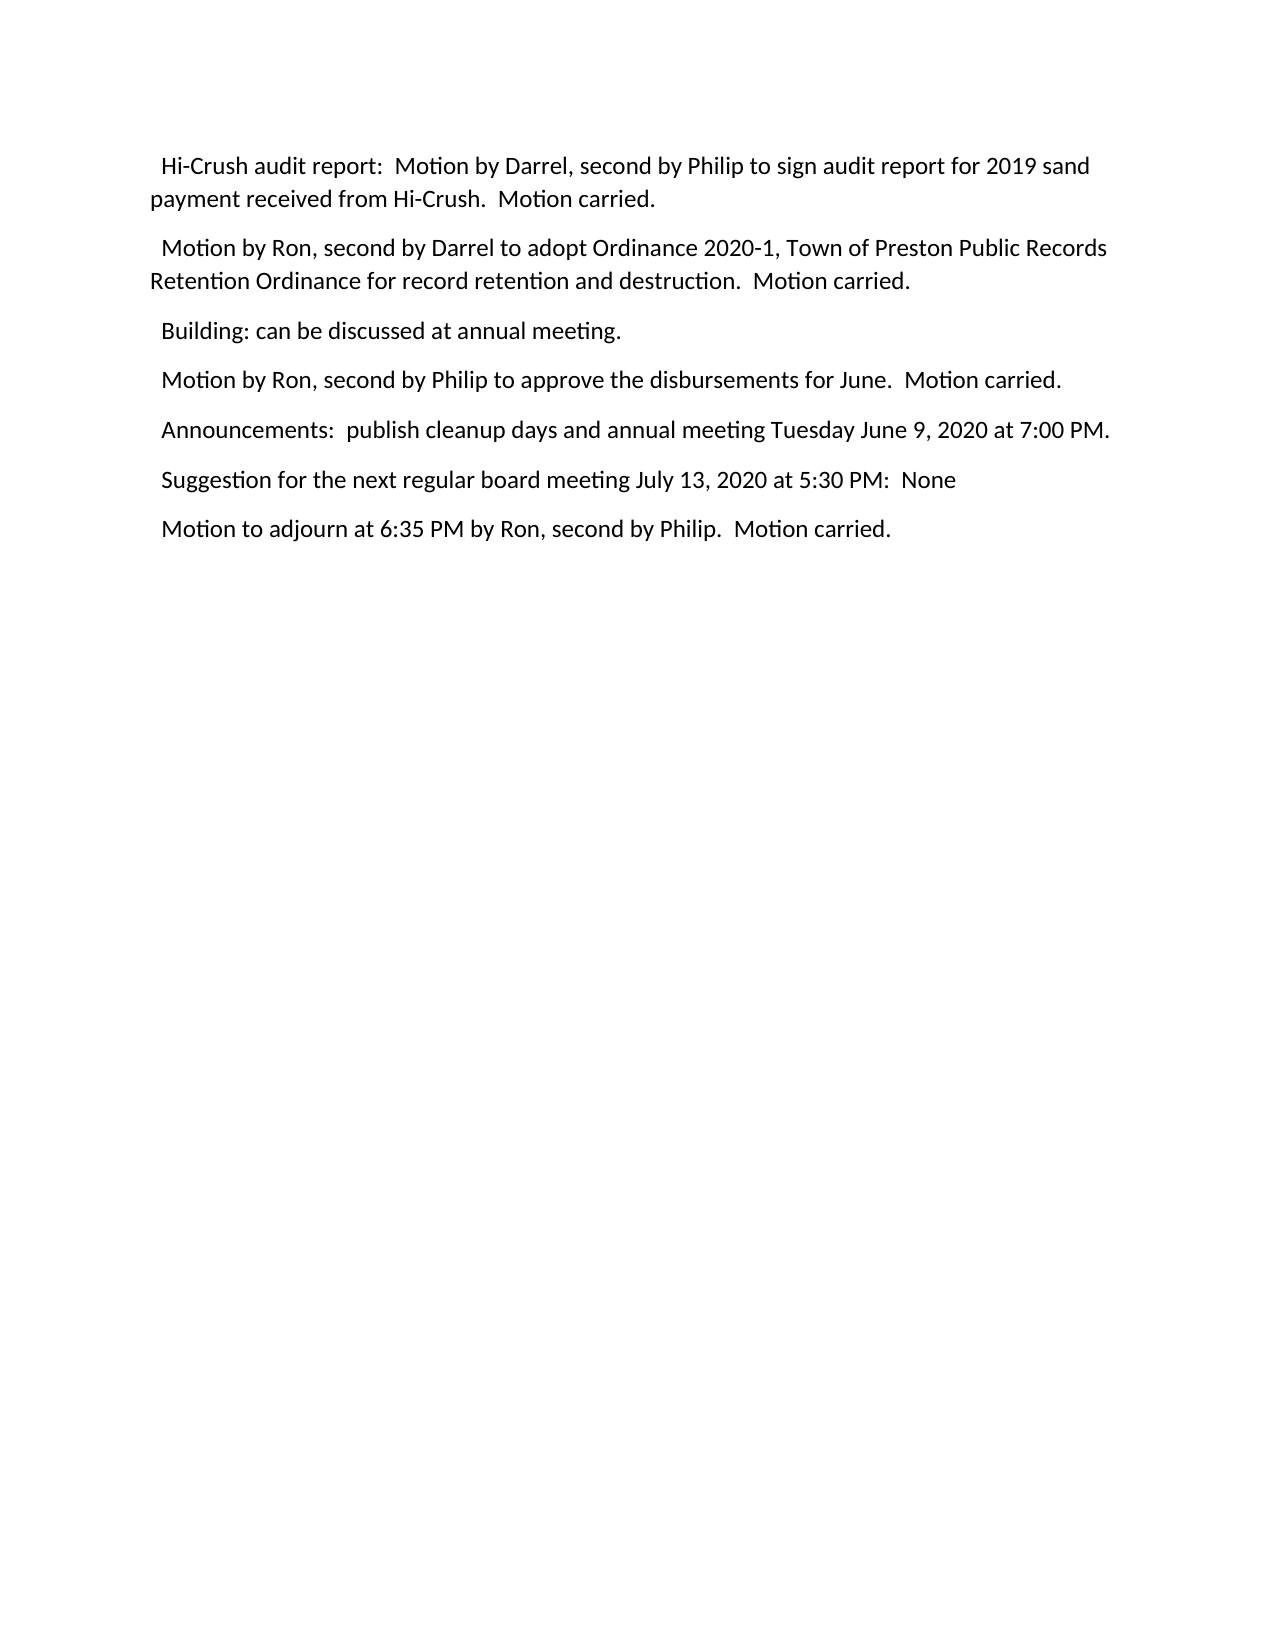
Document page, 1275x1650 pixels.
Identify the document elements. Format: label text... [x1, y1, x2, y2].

text Building: can be discussed at annual meeting. [150, 315, 1125, 346]
text Suggestion for the next regular board meeting July 13, 2020 at 5:30 PM: None [150, 464, 1125, 494]
text Motion to adjourn at 6:35 PM by Ron, second by Philip. Motion carried. [150, 513, 1125, 544]
text Hi-Crush audit report: Motion by Darrel, second by Philip to sign audit report for 2019 sand payment received from Hi-Crush. Motion carried. [150, 150, 1125, 213]
text Announcements: publish cleanup days and annual meeting Tuesday June 9, 2020 at 7:00 PM. [150, 414, 1125, 445]
text Motion by Ron, second by Philip to approve the disbursements for June. Motion carried. [150, 364, 1125, 395]
text Motion by Ron, second by Darrel to adopt Ordinance 2020-1, Town of Preston Public Records Retention Ordinance for record retention and destruction. Motion carried. [150, 232, 1125, 296]
